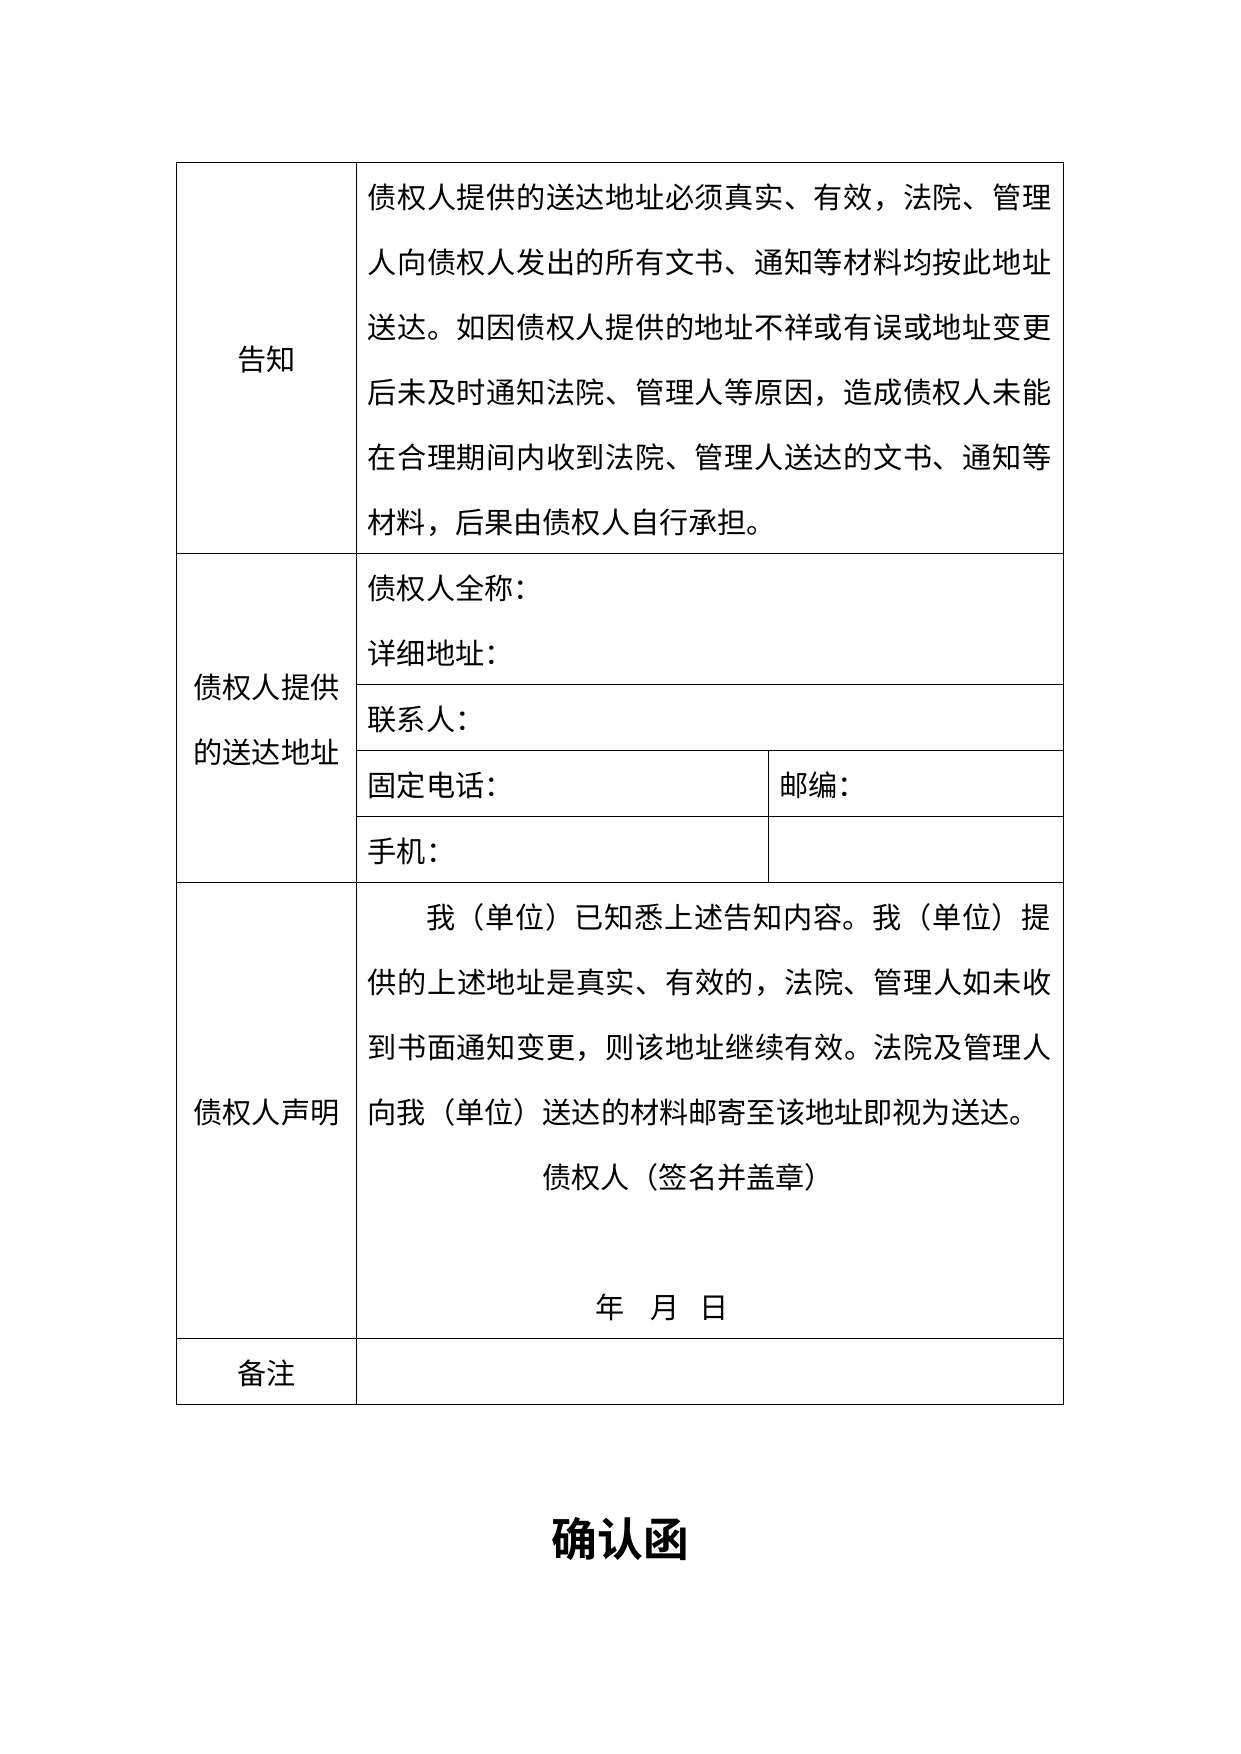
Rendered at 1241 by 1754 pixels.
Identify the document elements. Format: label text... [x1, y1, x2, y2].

table_cell 备注 [177, 1339, 356, 1404]
table_cell 联系人： [357, 685, 1063, 750]
text 确认函 [187, 1487, 1053, 1585]
table_cell 手机： [357, 817, 768, 882]
table_cell 债权人声明 [177, 883, 356, 1338]
table_cell 固定电话： [357, 751, 768, 816]
table_cell 债权人提供的送达地址必须真实、有效，法院、管理人向债权人发出的所有文书、通知等材料均按此地址送达。如因债权人提供的地址不祥或有误或地址变更后未及时通知法院、管理人等原因，造成债权人未能在合理期间内收到法院、管理人送达的文书、通知等材料，后果由债权人自行承担。 [357, 163, 1063, 553]
table_cell 告知 [177, 163, 356, 553]
table_cell 债权人全称： 详细地址： [357, 554, 1063, 684]
table_cell 邮编： [769, 751, 1063, 816]
table_cell [769, 817, 1063, 882]
table_cell 债权人提供 的送达地址 [177, 554, 356, 882]
table_cell [357, 1339, 1063, 1404]
table_cell 我（单位）已知悉上述告知内容。我（单位）提供的上述地址是真实、有效的，法院、管理人如未收到书面通知变更，则该地址继续有效。法院及管理人向我（单位）送达的材料邮寄至该地址即视为送达。 债权人（签名并盖章） 年 月 日 [357, 883, 1063, 1338]
